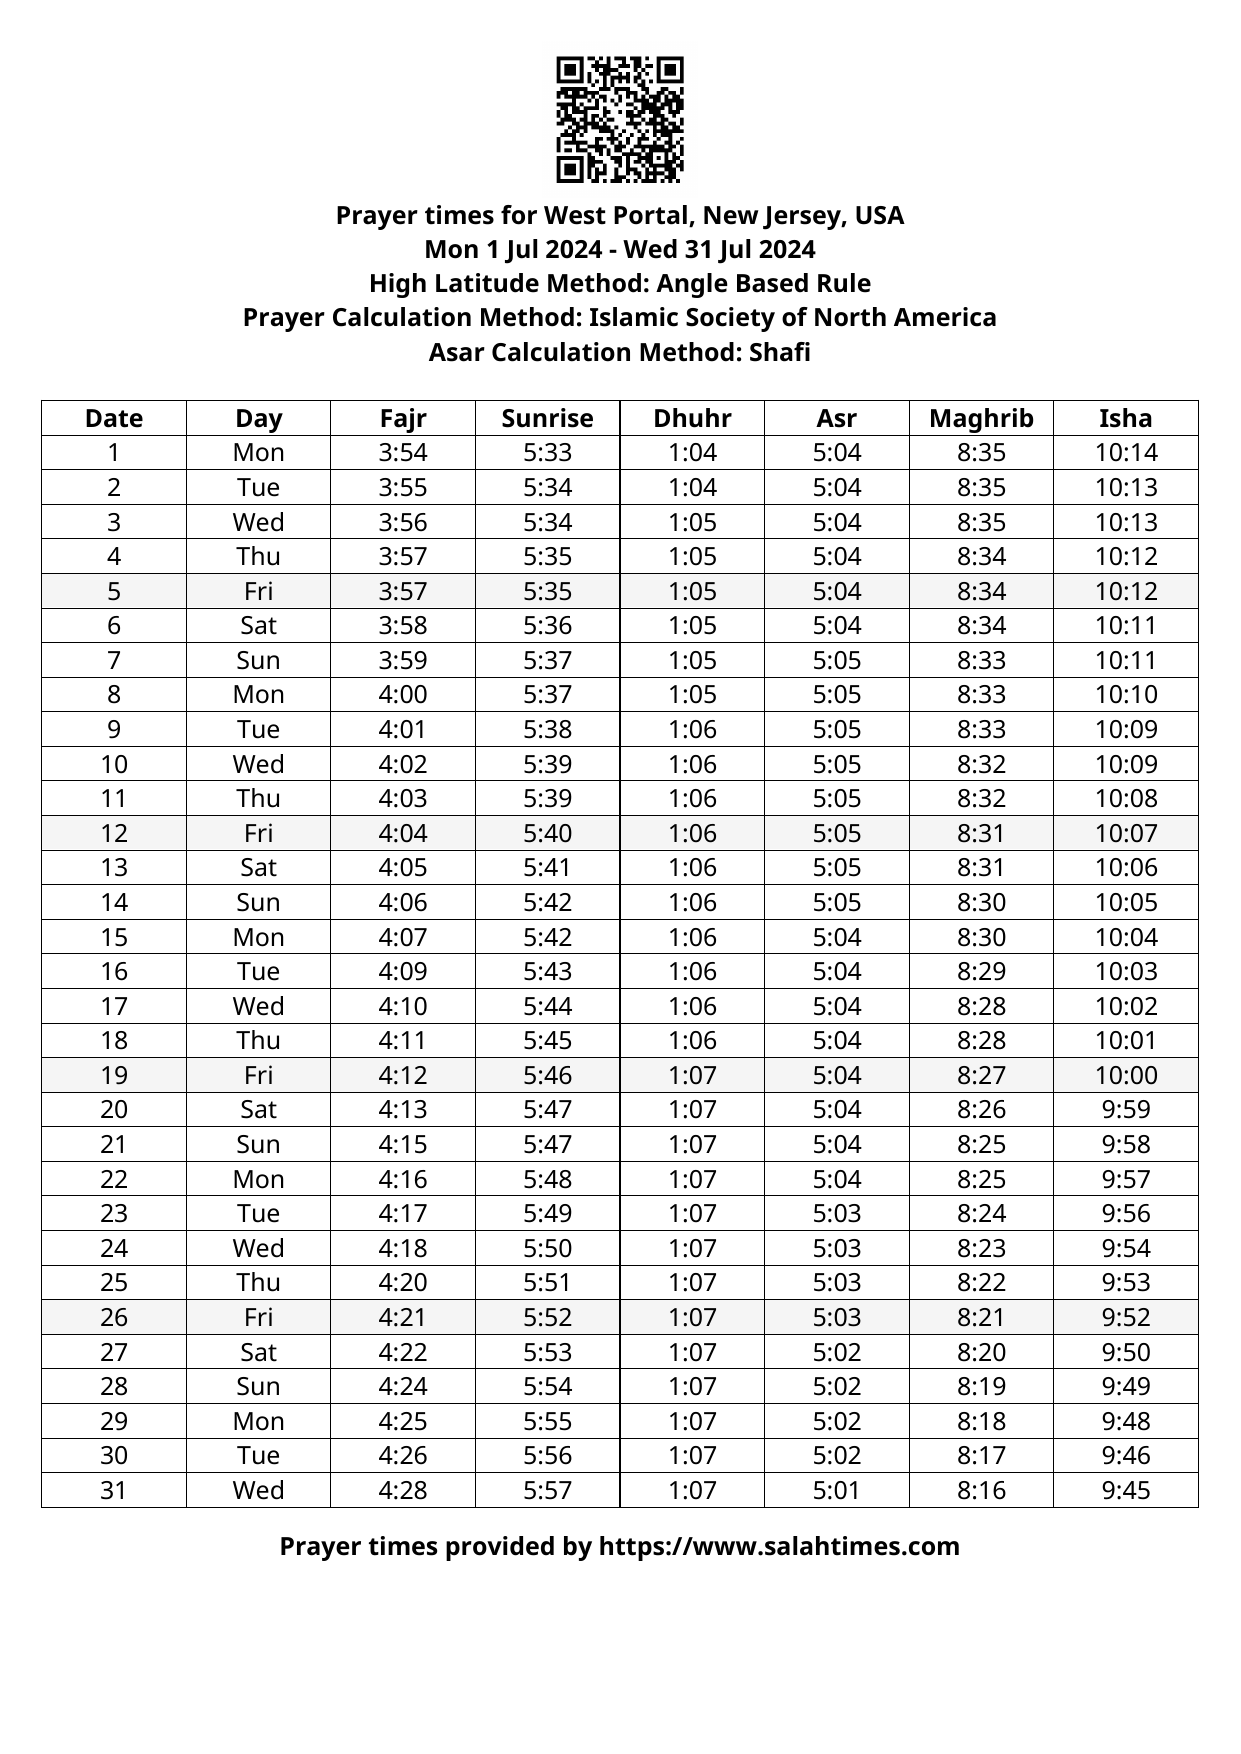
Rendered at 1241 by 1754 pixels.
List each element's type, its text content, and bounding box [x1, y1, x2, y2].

table_cell 5:03 [765, 1196, 909, 1230]
table_cell 5:46 [476, 1058, 619, 1092]
table_cell 22 [42, 1162, 186, 1195]
table_cell 1:05 [621, 643, 764, 677]
table_cell 8:31 [910, 851, 1053, 884]
table_cell 9:49 [1054, 1369, 1198, 1403]
table_cell 5:03 [765, 1231, 909, 1264]
table_header Maghrib [910, 401, 1053, 434]
table_cell 16 [42, 954, 186, 988]
table_cell 3:56 [331, 505, 475, 538]
table_cell 1:07 [621, 1335, 764, 1368]
table_cell 5:02 [765, 1439, 909, 1472]
table_cell 1:07 [621, 1439, 764, 1472]
table_cell 1:04 [621, 470, 764, 504]
table_cell 3:54 [331, 436, 475, 469]
table_cell 14 [42, 885, 186, 919]
table_cell 5:33 [476, 436, 619, 469]
table_cell 9:52 [1054, 1300, 1198, 1334]
table_cell 5:05 [765, 816, 909, 849]
table_cell 4:02 [331, 747, 475, 780]
table_cell 5 [42, 574, 186, 607]
table_cell 10:05 [1054, 885, 1198, 919]
table_header Sunrise [476, 401, 619, 434]
table_cell 4:28 [331, 1473, 475, 1507]
table_cell 5:04 [765, 1093, 909, 1126]
picture [542, 41, 699, 198]
table_cell Sun [187, 1369, 330, 1403]
table_cell 4:24 [331, 1369, 475, 1403]
table_cell 10:04 [1054, 920, 1198, 953]
table_cell 23 [42, 1196, 186, 1230]
table_cell 12 [42, 816, 186, 849]
table_cell 4:01 [331, 712, 475, 746]
table_cell Wed [187, 747, 330, 780]
table_cell 8:19 [910, 1369, 1053, 1403]
table_cell 1:06 [621, 885, 764, 919]
table_cell 8:32 [910, 747, 1053, 780]
table_cell 5:04 [765, 539, 909, 573]
table_cell Thu [187, 539, 330, 573]
table_cell 8:33 [910, 678, 1053, 711]
table_cell Sun [187, 643, 330, 677]
table_cell 5:54 [476, 1369, 619, 1403]
table_cell 4:20 [331, 1266, 475, 1299]
text High Latitude Method: Angle Based Rule [42, 266, 1198, 300]
table_cell 5:05 [765, 781, 909, 815]
table_cell 26 [42, 1300, 186, 1334]
table_header Asr [765, 401, 909, 434]
table_cell 1:07 [621, 1300, 764, 1334]
table_cell 1:06 [621, 920, 764, 953]
table_cell 3:57 [331, 539, 475, 573]
table_cell 8:34 [910, 574, 1053, 607]
table_cell 5:44 [476, 989, 619, 1022]
table_cell 5:52 [476, 1300, 619, 1334]
table_cell 8:34 [910, 539, 1053, 573]
table_cell 8:21 [910, 1300, 1053, 1334]
table_cell 5:42 [476, 885, 619, 919]
table_cell 8:32 [910, 781, 1053, 815]
table_cell 9:45 [1054, 1473, 1198, 1507]
table_cell 1:05 [621, 505, 764, 538]
table_cell 5:49 [476, 1196, 619, 1230]
table_cell 19 [42, 1058, 186, 1092]
table_cell 5:57 [476, 1473, 619, 1507]
table_cell 4:21 [331, 1300, 475, 1334]
text Prayer times provided by https://www.salahtimes.com [42, 1528, 1198, 1563]
table_cell 5:04 [765, 609, 909, 642]
table_cell 8:26 [910, 1093, 1053, 1126]
table_cell 8:30 [910, 920, 1053, 953]
table_cell 5:03 [765, 1300, 909, 1334]
table_cell 1:07 [621, 1231, 764, 1264]
table_cell 5:03 [765, 1266, 909, 1299]
table_cell Wed [187, 1473, 330, 1507]
table_cell 3:57 [331, 574, 475, 607]
table_cell 9:59 [1054, 1093, 1198, 1126]
table_cell Tue [187, 1196, 330, 1230]
table_cell Mon [187, 1404, 330, 1437]
table_cell 1:05 [621, 609, 764, 642]
table_cell 30 [42, 1439, 186, 1472]
table_cell Tue [187, 1439, 330, 1472]
table_header Isha [1054, 401, 1198, 434]
table_cell Wed [187, 505, 330, 538]
table_header Day [187, 401, 330, 434]
table_cell 1:05 [621, 539, 764, 573]
table_cell Wed [187, 989, 330, 1022]
table_cell 24 [42, 1231, 186, 1264]
table_cell 8:33 [910, 712, 1053, 746]
table_cell 1:07 [621, 1196, 764, 1230]
table_cell Thu [187, 781, 330, 815]
table_cell 10:13 [1054, 505, 1198, 538]
table_cell Mon [187, 920, 330, 953]
table_cell 5:37 [476, 678, 619, 711]
table_cell 5:04 [765, 1058, 909, 1092]
table_cell Tue [187, 712, 330, 746]
table_cell 8:22 [910, 1266, 1053, 1299]
table_cell 4:00 [331, 678, 475, 711]
table_cell 10:11 [1054, 643, 1198, 677]
table_cell 5:04 [765, 505, 909, 538]
table_cell 25 [42, 1266, 186, 1299]
table_cell 1:05 [621, 574, 764, 607]
table_cell 5:38 [476, 712, 619, 746]
table_cell 5:01 [765, 1473, 909, 1507]
table_cell 1:07 [621, 1162, 764, 1195]
table_cell 10:00 [1054, 1058, 1198, 1092]
table_cell 20 [42, 1093, 186, 1126]
table_cell 8:25 [910, 1162, 1053, 1195]
table_cell 5:02 [765, 1369, 909, 1403]
table_cell 8:35 [910, 436, 1053, 469]
table_cell 10:12 [1054, 574, 1198, 607]
table_cell 1:06 [621, 1024, 764, 1057]
table_cell 8:20 [910, 1335, 1053, 1368]
table_cell 10:09 [1054, 747, 1198, 780]
table_cell 10:09 [1054, 712, 1198, 746]
table_cell 5:41 [476, 851, 619, 884]
table_cell 4:26 [331, 1439, 475, 1472]
text Mon 1 Jul 2024 - Wed 31 Jul 2024 [42, 232, 1198, 266]
table_cell 21 [42, 1127, 186, 1161]
table_cell 28 [42, 1369, 186, 1403]
table_cell Tue [187, 470, 330, 504]
table_header Fajr [331, 401, 475, 434]
table_cell Fri [187, 1058, 330, 1092]
table_cell 31 [42, 1473, 186, 1507]
table_cell Sat [187, 1093, 330, 1126]
table_cell 4 [42, 539, 186, 573]
table_cell 1:05 [621, 678, 764, 711]
table_cell 1:07 [621, 1266, 764, 1299]
table_cell 4:12 [331, 1058, 475, 1092]
table_cell 9:50 [1054, 1335, 1198, 1368]
table_cell 5:02 [765, 1335, 909, 1368]
table_cell 4:03 [331, 781, 475, 815]
table_cell 4:11 [331, 1024, 475, 1057]
table_cell 29 [42, 1404, 186, 1437]
table_cell 2 [42, 470, 186, 504]
table_cell 5:05 [765, 885, 909, 919]
table_cell 8:31 [910, 816, 1053, 849]
table_cell 5:04 [765, 989, 909, 1022]
table_cell 9:46 [1054, 1439, 1198, 1472]
table_cell 1:07 [621, 1093, 764, 1126]
table_cell 5:04 [765, 920, 909, 953]
table_cell 1:06 [621, 747, 764, 780]
table_cell 10:08 [1054, 781, 1198, 815]
table_cell 1:07 [621, 1369, 764, 1403]
table_cell 4:04 [331, 816, 475, 849]
table_cell Thu [187, 1266, 330, 1299]
table_cell 5:42 [476, 920, 619, 953]
table_cell 8:16 [910, 1473, 1053, 1507]
table_cell Sat [187, 851, 330, 884]
table_cell 4:18 [331, 1231, 475, 1264]
table_cell 8:17 [910, 1439, 1053, 1472]
table_cell 9:56 [1054, 1196, 1198, 1230]
table_cell 5:50 [476, 1231, 619, 1264]
table_cell Fri [187, 816, 330, 849]
table_cell 5:35 [476, 574, 619, 607]
table_cell 8:27 [910, 1058, 1053, 1092]
table_cell 5:02 [765, 1404, 909, 1437]
table_cell Mon [187, 436, 330, 469]
table_cell Mon [187, 1162, 330, 1195]
table_cell 8:30 [910, 885, 1053, 919]
table_cell 5:39 [476, 747, 619, 780]
table_cell 10:13 [1054, 470, 1198, 504]
table_cell 8:28 [910, 1024, 1053, 1057]
table_cell 5:36 [476, 609, 619, 642]
table_cell 5:43 [476, 954, 619, 988]
table_cell 8:28 [910, 989, 1053, 1022]
table_cell Sun [187, 1127, 330, 1161]
table_cell 5:04 [765, 574, 909, 607]
table_cell 9:57 [1054, 1162, 1198, 1195]
table_cell 4:17 [331, 1196, 475, 1230]
table_cell Fri [187, 1300, 330, 1334]
table_cell 1:06 [621, 989, 764, 1022]
table_cell 4:13 [331, 1093, 475, 1126]
table_cell 27 [42, 1335, 186, 1368]
table_cell 1:07 [621, 1404, 764, 1437]
table_cell 10:06 [1054, 851, 1198, 884]
table_cell 5:51 [476, 1266, 619, 1299]
table_cell 8:29 [910, 954, 1053, 988]
table_cell 4:09 [331, 954, 475, 988]
table_cell 8:34 [910, 609, 1053, 642]
table_cell 5:37 [476, 643, 619, 677]
table_cell 1:04 [621, 436, 764, 469]
table_cell 4:07 [331, 920, 475, 953]
table_cell 4:25 [331, 1404, 475, 1437]
table_cell 4:22 [331, 1335, 475, 1368]
table_cell 5:40 [476, 816, 619, 849]
text Prayer Calculation Method: Islamic Society of North America [42, 300, 1198, 334]
table_cell 1:06 [621, 851, 764, 884]
text Asar Calculation Method: Shafi [42, 334, 1198, 368]
table_cell 1:06 [621, 712, 764, 746]
table_cell 10:10 [1054, 678, 1198, 711]
table_cell 4:05 [331, 851, 475, 884]
table_cell Sat [187, 609, 330, 642]
table_cell 5:05 [765, 747, 909, 780]
table_cell 13 [42, 851, 186, 884]
table_cell 5:04 [765, 470, 909, 504]
table_cell 8:18 [910, 1404, 1053, 1437]
table_cell 8:33 [910, 643, 1053, 677]
table_cell Mon [187, 678, 330, 711]
table_cell 9:54 [1054, 1231, 1198, 1264]
table_cell 1:07 [621, 1058, 764, 1092]
table_cell Thu [187, 1024, 330, 1057]
table_cell 5:56 [476, 1439, 619, 1472]
table_cell 5:55 [476, 1404, 619, 1437]
table_cell 10:11 [1054, 609, 1198, 642]
table_cell 6 [42, 609, 186, 642]
table_cell 9:58 [1054, 1127, 1198, 1161]
table_cell 5:39 [476, 781, 619, 815]
table_cell 5:48 [476, 1162, 619, 1195]
table_cell 10:07 [1054, 816, 1198, 849]
table_cell 5:35 [476, 539, 619, 573]
table_cell 10:12 [1054, 539, 1198, 573]
table_cell 1 [42, 436, 186, 469]
table_cell 5:05 [765, 643, 909, 677]
table_cell 5:34 [476, 505, 619, 538]
table_cell 5:47 [476, 1093, 619, 1126]
table_cell 10 [42, 747, 186, 780]
table_cell 8:23 [910, 1231, 1053, 1264]
table_cell 8:35 [910, 470, 1053, 504]
table_cell 10:01 [1054, 1024, 1198, 1057]
table_cell 4:06 [331, 885, 475, 919]
table_cell Wed [187, 1231, 330, 1264]
table_cell 1:06 [621, 816, 764, 849]
table_cell 5:04 [765, 1162, 909, 1195]
table_cell 1:07 [621, 1473, 764, 1507]
table_cell 5:04 [765, 1127, 909, 1161]
table_cell Sun [187, 885, 330, 919]
table_cell 4:10 [331, 989, 475, 1022]
table_cell 5:05 [765, 678, 909, 711]
table_header Dhuhr [621, 401, 764, 434]
table_cell 5:34 [476, 470, 619, 504]
table_cell 10:14 [1054, 436, 1198, 469]
table_cell 1:07 [621, 1127, 764, 1161]
table_cell 4:16 [331, 1162, 475, 1195]
table_cell 5:04 [765, 954, 909, 988]
table_cell 9 [42, 712, 186, 746]
table_cell 5:04 [765, 1024, 909, 1057]
table_cell 9:53 [1054, 1266, 1198, 1299]
table_cell 3:59 [331, 643, 475, 677]
table_cell 5:04 [765, 436, 909, 469]
table_cell 3:55 [331, 470, 475, 504]
table_cell Fri [187, 574, 330, 607]
table_header Date [42, 401, 186, 434]
table_cell 8:35 [910, 505, 1053, 538]
table_cell 15 [42, 920, 186, 953]
table_cell 9:48 [1054, 1404, 1198, 1437]
table_cell 11 [42, 781, 186, 815]
table_cell 17 [42, 989, 186, 1022]
table_cell 4:15 [331, 1127, 475, 1161]
table_cell 10:02 [1054, 989, 1198, 1022]
table_cell 3:58 [331, 609, 475, 642]
table_cell 5:05 [765, 851, 909, 884]
table_cell 10:03 [1054, 954, 1198, 988]
table_cell 5:53 [476, 1335, 619, 1368]
text Prayer times for West Portal, New Jersey, USA [42, 198, 1198, 232]
table_cell 5:45 [476, 1024, 619, 1057]
table_cell Tue [187, 954, 330, 988]
table_cell 18 [42, 1024, 186, 1057]
table_cell 8:24 [910, 1196, 1053, 1230]
table_cell 1:06 [621, 781, 764, 815]
table_cell 7 [42, 643, 186, 677]
table_cell 3 [42, 505, 186, 538]
table_cell 8 [42, 678, 186, 711]
table_cell 1:06 [621, 954, 764, 988]
table_cell 8:25 [910, 1127, 1053, 1161]
table_cell Sat [187, 1335, 330, 1368]
table_cell 5:05 [765, 712, 909, 746]
table_cell 5:47 [476, 1127, 619, 1161]
